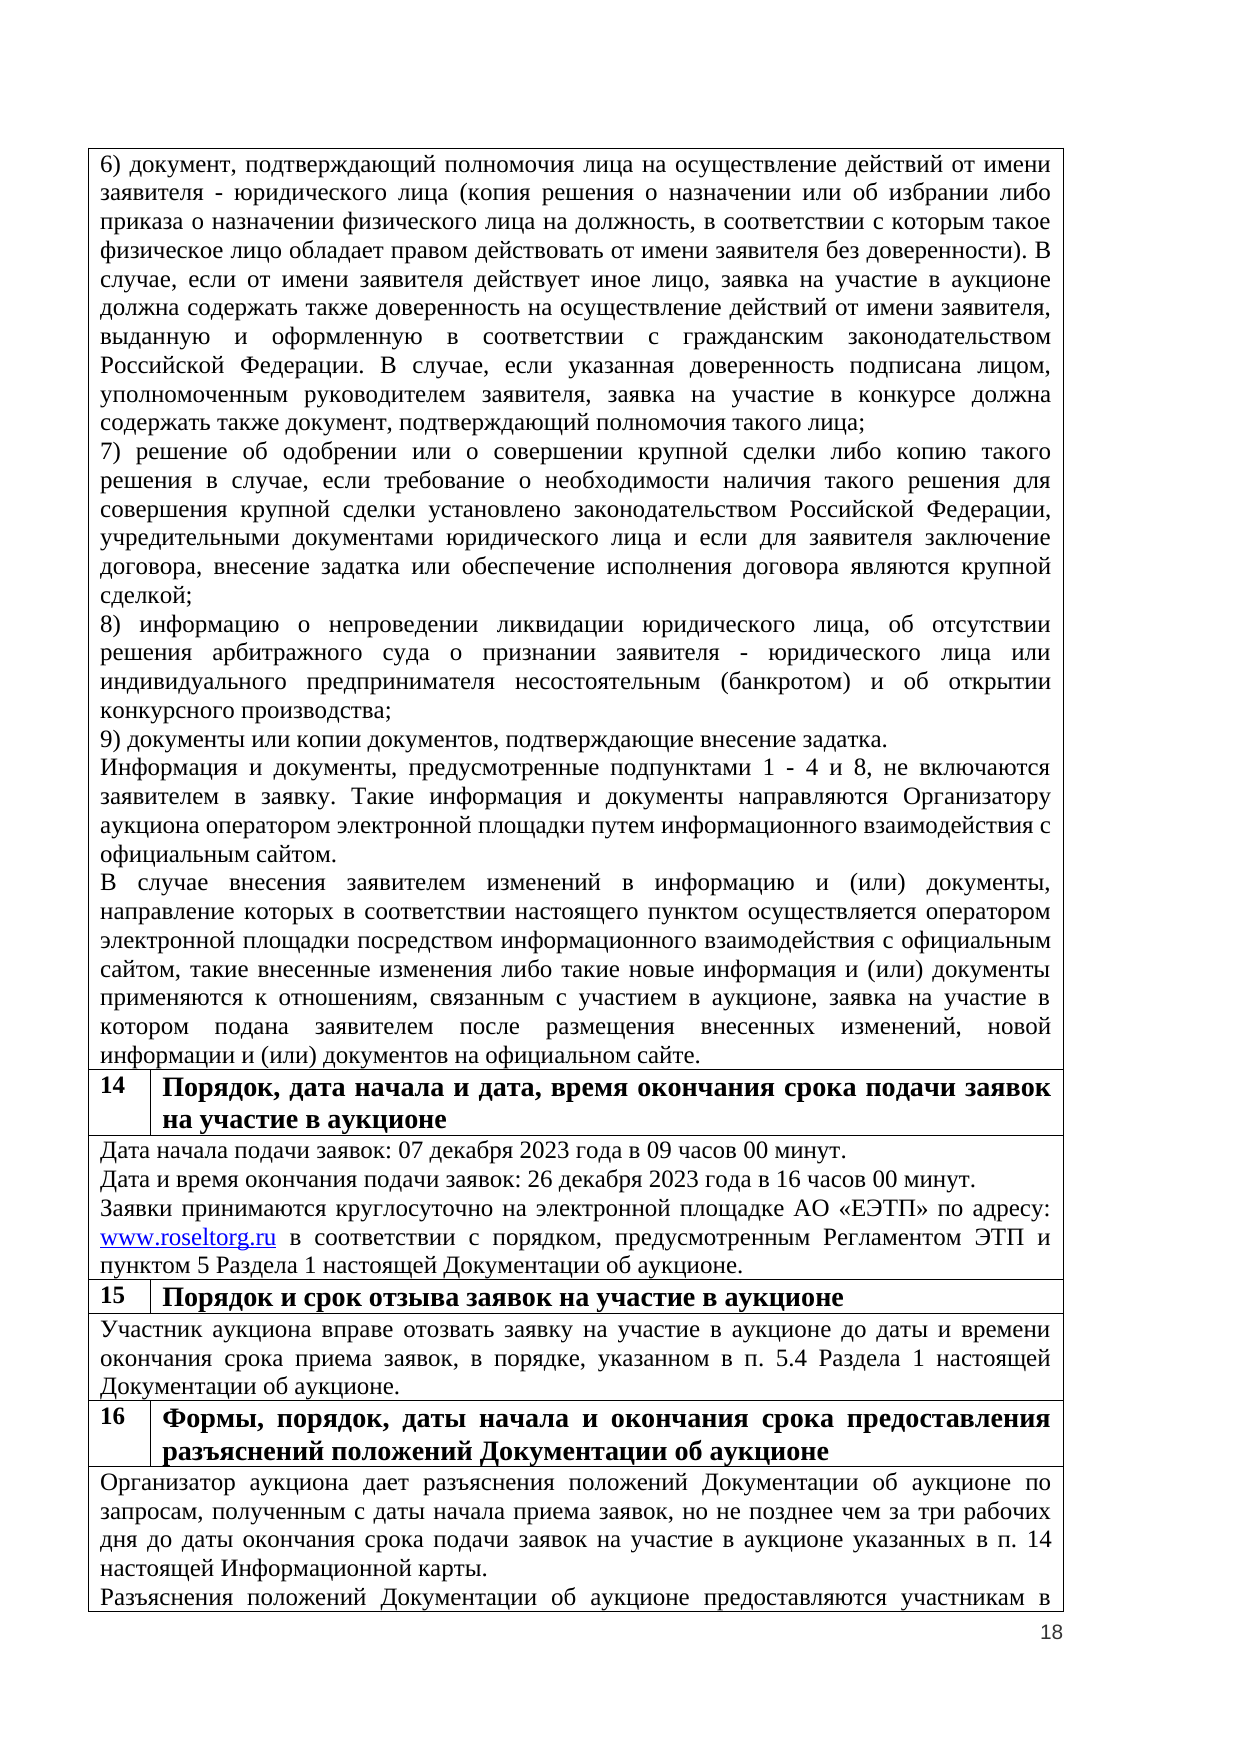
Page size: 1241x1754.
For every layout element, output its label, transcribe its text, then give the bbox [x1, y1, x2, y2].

table_cell Порядок и срок отзыва заявок на участие в аукционе [151, 1280, 1063, 1313]
table_cell Дата начала подачи заявок: 07 декабря 2023 года в 09 часов 00 минут. Дата и время окончания подачи заявок: 26 декабря 2023 года в 16 часов 00 минут. Заявки принимаются круглосуточно на электронной площадке АО «ЕЭТП» по адресу: www.roseltorg.ru в соответствии с порядком, предусмотренным Регламентом ЭТП и пунктом 5 Раздела 1 настоящей Документации об аукционе. [89, 1136, 1063, 1279]
table_cell Участник аукциона вправе отозвать заявку на участие в аукционе до даты и времени окончания срока приема заявок, в порядке, указанном в п. 5.4 Раздела 1 настоящей Документации об аукционе. [89, 1314, 1063, 1400]
table_cell 14 [89, 1070, 150, 1134]
table_cell 16 [89, 1401, 150, 1466]
table_cell 15 [89, 1280, 150, 1313]
table_cell Формы, порядок, даты начала и окончания срока предоставления разъяснений положений Документации об аукционе [151, 1401, 1063, 1466]
table_cell Порядок, дата начала и дата, время окончания срока подачи заявок на участие в аукционе [151, 1070, 1063, 1134]
